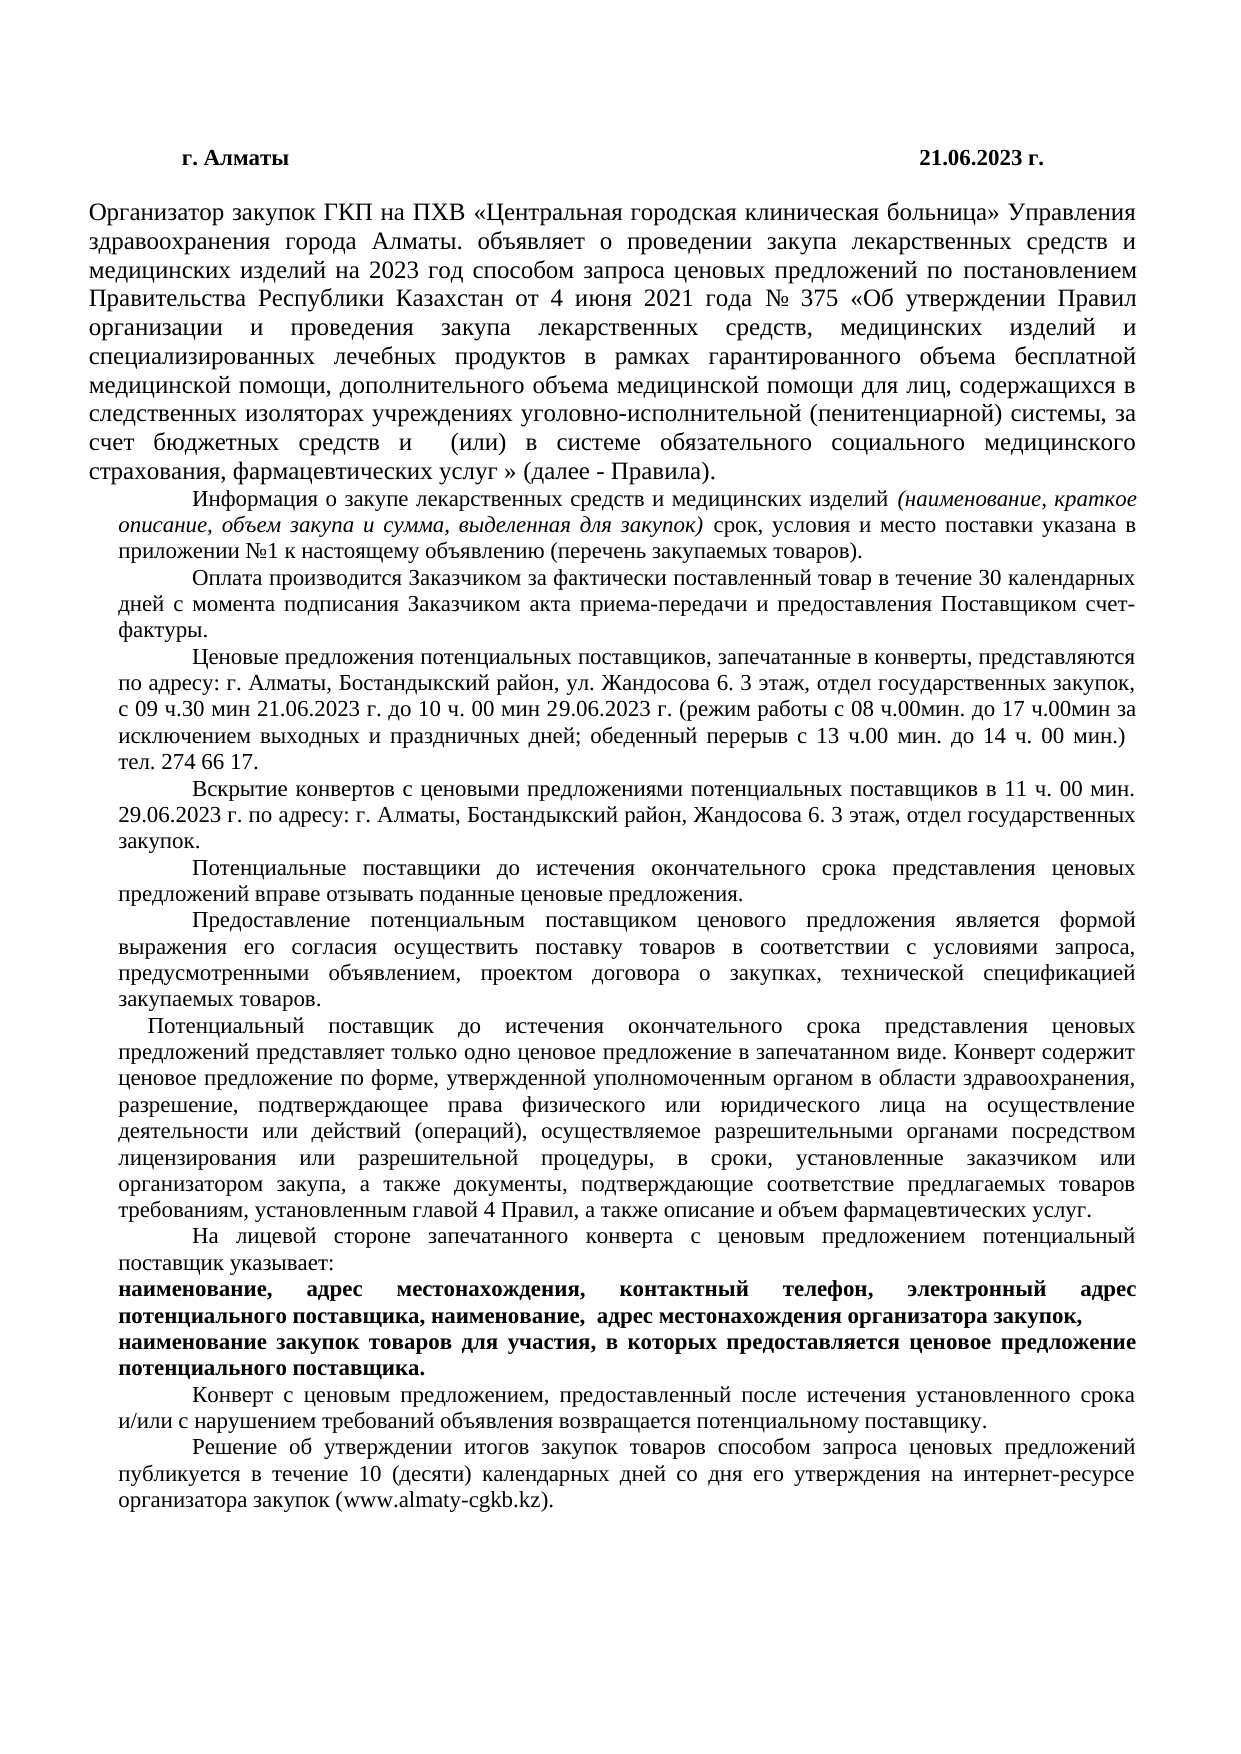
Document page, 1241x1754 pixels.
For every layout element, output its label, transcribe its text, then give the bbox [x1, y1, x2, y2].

text Потенциальный поставщик до истечения окончательного срока представления ценовых предложений представляет только одно ценовое предложение в запечатанном виде. Конверт содержит ценовое предложение по форме, утвержденной уполномоченным органом в области здравоохранения, разрешение, подтверждающее права физического или юридического лица на осуществление деятельности или действий (операций), осуществляемое разрешительными органами посредством лицензирования или разрешительной процедуры, в сроки, установленные заказчиком или организатором закупа, а также документы, подтверждающие соответствие предлагаемых товаров требованиям, установленным главой 4 Правил, а также описание и объем фармацевтических услуг. [118, 1012, 1137, 1223]
text Оплата производится Заказчиком за фактически поставленный товар в течение 30 календарных дней с момента подписания Заказчиком акта приема-передачи и предоставления Поставщиком счет-фактуры. [118, 564, 1137, 643]
text Организатор закупок ГКП на ПХВ «Центральная городская клиническая больница» Управления здравоохранения города Алматы. объявляет о проведении закупа лекарственных средств и медицинских изделий на 2023 год способом запроса ценовых предложений по постановлением Правительства Республики Казахстан от 4 июня 2021 года № 375 «Об утверждении Правил организации и проведения закупа лекарственных средств, медицинских изделий и специализированных лечебных продуктов в рамках гарантированного объема бесплатной медицинской помощи, дополнительного объема медицинской помощи для лиц, содержащихся в следственных изоляторах учреждениях уголовно-исполнительной (пенитенциарной) системы, за счет бюджетных средств и (или) в системе обязательного социального медицинского страхования, фармацевтических услуг » (далее - Правила). [88, 197, 1137, 485]
text Предоставление потенциальным поставщиком ценового предложения является формой выражения его согласия осуществить поставку товаров в соответствии с условиями запроса, предусмотренными объявлением, проектом договора о закупках, технической спецификацией закупаемых товаров. [118, 906, 1137, 1012]
text наименование, адрес местонахождения, контактный телефон, электронный адрес потенциального поставщика, наименование, адрес местонахождения организатора закупок, [118, 1275, 1137, 1328]
text г. Алматы 21.06.2023 г. [88, 144, 1137, 171]
text Информация о закупе лекарственных средств и медицинских изделий (наименование, краткое описание, объем закупа и сумма, выделенная для закупок) срок, условия и место поставки указана в приложении №1 к настоящему объявлению (перечень закупаемых товаров). [118, 485, 1137, 564]
text Потенциальные поставщики до истечения окончательного срока представления ценовых предложений вправе отзывать поданные ценовые предложения. [118, 854, 1137, 906]
text Решение об утверждении итогов закупок товаров способом запроса ценовых предложений публикуется в течение 10 (десяти) календарных дней со дня его утверждения на интернет-ресурсе организатора закупок (www.almaty-cgkb.kz). [118, 1433, 1137, 1512]
text наименование закупок товаров для участия, в которых предоставляется ценовое предложение потенциального поставщика. [118, 1328, 1137, 1381]
text Конверт с ценовым предложением, предоставленный после истечения установленного срока и/или с нарушением требований объявления возвращается потенциальному поставщику. [118, 1381, 1137, 1433]
text Ценовые предложения потенциальных поставщиков, запечатанные в конверты, представляются по адресу: г. Алматы, Бостандыкский район, ул. Жандосова 6. 3 этаж, отдел государственных закупок, с 09 ч.30 мин 21.06.2023 г. до 10 ч. 00 мин 29.06.2023 г. (режим работы с 08 ч.00мин. до 17 ч.00мин за исключением выходных и праздничных дней; обеденный перерыв с 13 ч.00 мин. до 14 ч. 00 мин.) тел. 274 66 17. [118, 643, 1137, 774]
text На лицевой стороне запечатанного конверта с ценовым предложением потенциальный поставщик указывает: [118, 1223, 1137, 1275]
text Вскрытие конвертов с ценовыми предложениями потенциальных поставщиков в 11 ч. 00 мин. 29.06.2023 г. по адресу: г. Алматы, Бостандыкский район, Жандосова 6. 3 этаж, отдел государственных закупок. [118, 774, 1137, 854]
